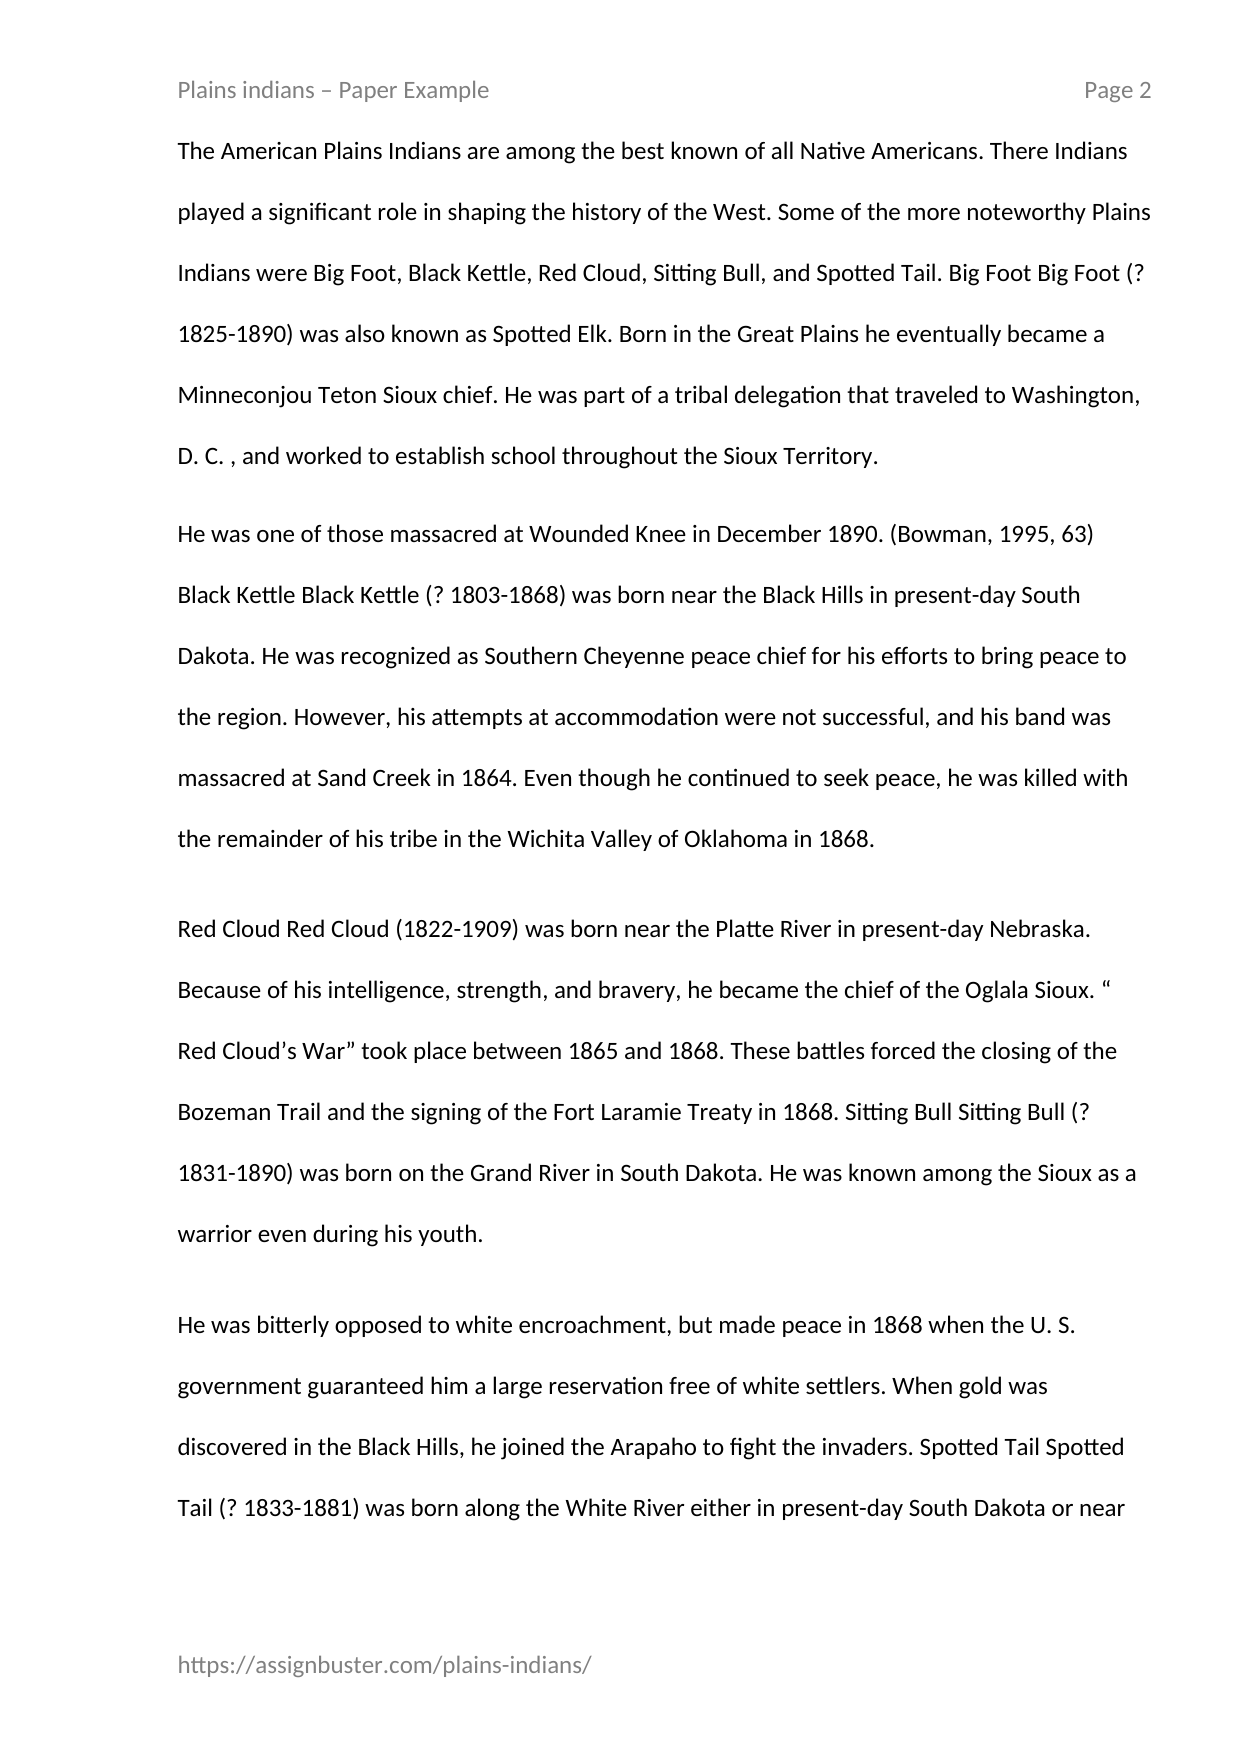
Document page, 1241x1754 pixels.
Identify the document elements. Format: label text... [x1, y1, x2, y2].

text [177, 1309, 1152, 1523]
text He was one of those massacred at Wounded Knee in December 1890. (Bowman, 1995, 63) Black Kettle Black Kettle (? 1803-1868) was born near the Black Hills in present-day South Dakota. He was recognized as Southern Cheyenne peace chief for his efforts to bring peace to the region. However, his attempts at accommodation were not successful, and his band was massacred at Sand Creek in 1864. Even though he continued to seek peace, he was killed with the remainder of his tribe in the Wichita Valley of Oklahoma in 1868. [177, 518, 1152, 853]
text The American Plains Indians are among the best known of all Native Americans. There Indians played a significant role in shaping the history of the West. Some of the more noteworthy Plains Indians were Big Foot, Black Kettle, Red Cloud, Sitting Bull, and Spotted Tail. Big Foot Big Foot (? 1825-1890) was also known as Spotted Elk. Born in the Great Plains he eventually became a Minneconjou Teton Sioux chief. He was part of a tribal delegation that traveled to Washington, D. C. , and worked to establish school throughout the Sioux Territory. [177, 135, 1152, 471]
text Red Cloud Red Cloud (1822-1909) was born near the Platte River in present-day Nebraska. Because of his intelligence, strength, and bravery, he became the chief of the Oglala Sioux. “ Red Cloud’s War” took place between 1865 and 1868. These battles forced the closing of the Bozeman Trail and the signing of the Fort Laramie Treaty in 1868. Sitting Bull Sitting Bull (? 1831-1890) was born on the Grand River in South Dakota. He was known among the Sioux as a warrior even during his youth. [177, 913, 1152, 1249]
